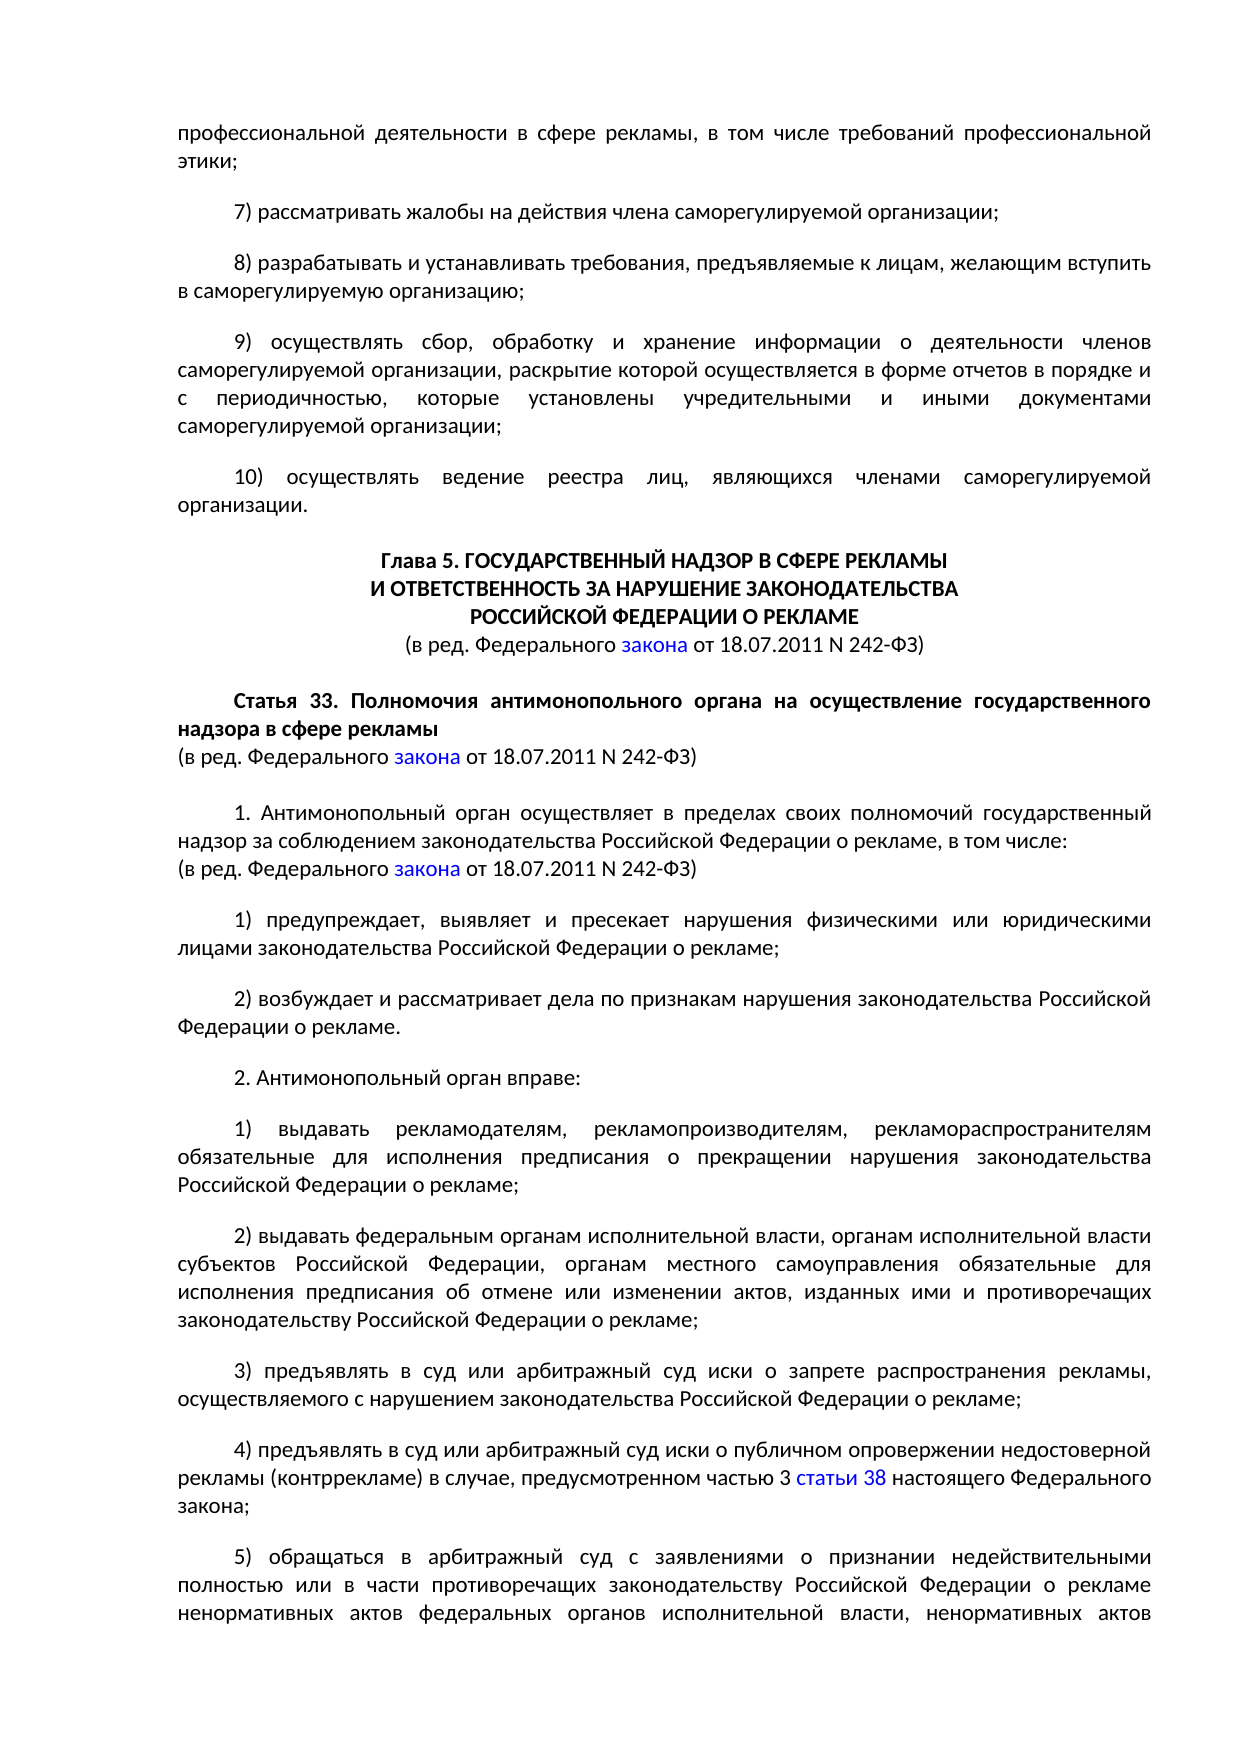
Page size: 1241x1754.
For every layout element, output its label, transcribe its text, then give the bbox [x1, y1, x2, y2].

title РОССИЙСКОЙ ФЕДЕРАЦИИ О РЕКЛАМЕ [177, 602, 1152, 630]
text (в ред. Федерального закона от 18.07.2011 N 242-ФЗ) [177, 742, 1152, 770]
text 1) выдавать рекламодателям, рекламопроизводителям, рекламораспространителям обязательные для исполнения предписания о прекращении нарушения законодательства Российской Федерации о рекламе; [177, 1114, 1152, 1198]
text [177, 118, 1152, 174]
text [177, 1542, 1152, 1626]
text 2) выдавать федеральным органам исполнительной власти, органам исполнительной власти субъектов Российской Федерации, органам местного самоуправления обязательные для исполнения предписания об отмене или изменении актов, изданных ими и противоречащих законодательству Российской Федерации о рекламе; [177, 1221, 1152, 1333]
text 4) предъявлять в суд или арбитражный суд иски о публичном опровержении недостоверной рекламы (контррекламе) в случае, предусмотренном частью 3 статьи 38 настоящего Федерального закона; [177, 1435, 1152, 1519]
text 1) предупреждает, выявляет и пресекает нарушения физическими или юридическими лицами законодательства Российской Федерации о рекламе; [177, 905, 1152, 961]
text 2. Антимонопольный орган вправе: [177, 1063, 1152, 1091]
text 1. Антимонопольный орган осуществляет в пределах своих полномочий государственный надзор за соблюдением законодательства Российской Федерации о рекламе, в том числе: [177, 798, 1152, 854]
title Глава 5. ГОСУДАРСТВЕННЫЙ НАДЗОР В СФЕРЕ РЕКЛАМЫ [177, 546, 1152, 574]
text 8) разрабатывать и устанавливать требования, предъявляемые к лицам, желающим вступить в саморегулируемую организацию; [177, 248, 1152, 304]
text (в ред. Федерального закона от 18.07.2011 N 242-ФЗ) [177, 630, 1152, 658]
text 9) осуществлять сбор, обработку и хранение информации о деятельности членов саморегулируемой организации, раскрытие которой осуществляется в форме отчетов в порядке и с периодичностью, которые установлены учредительными и иными документами саморегулируемой организации; [177, 327, 1152, 439]
title И ОТВЕТСТВЕННОСТЬ ЗА НАРУШЕНИЕ ЗАКОНОДАТЕЛЬСТВА [177, 574, 1152, 602]
text 7) рассматривать жалобы на действия члена саморегулируемой организации; [177, 197, 1152, 225]
text (в ред. Федерального закона от 18.07.2011 N 242-ФЗ) [177, 854, 1152, 882]
text 2) возбуждает и рассматривает дела по признакам нарушения законодательства Российской Федерации о рекламе. [177, 984, 1152, 1040]
text 3) предъявлять в суд или арбитражный суд иски о запрете распространения рекламы, осуществляемого с нарушением законодательства Российской Федерации о рекламе; [177, 1356, 1152, 1412]
text 10) осуществлять ведение реестра лиц, являющихся членами саморегулируемой организации. [177, 462, 1152, 518]
title Статья 33. Полномочия антимонопольного органа на осуществление государственного надзора в сфере рекламы [177, 686, 1152, 742]
